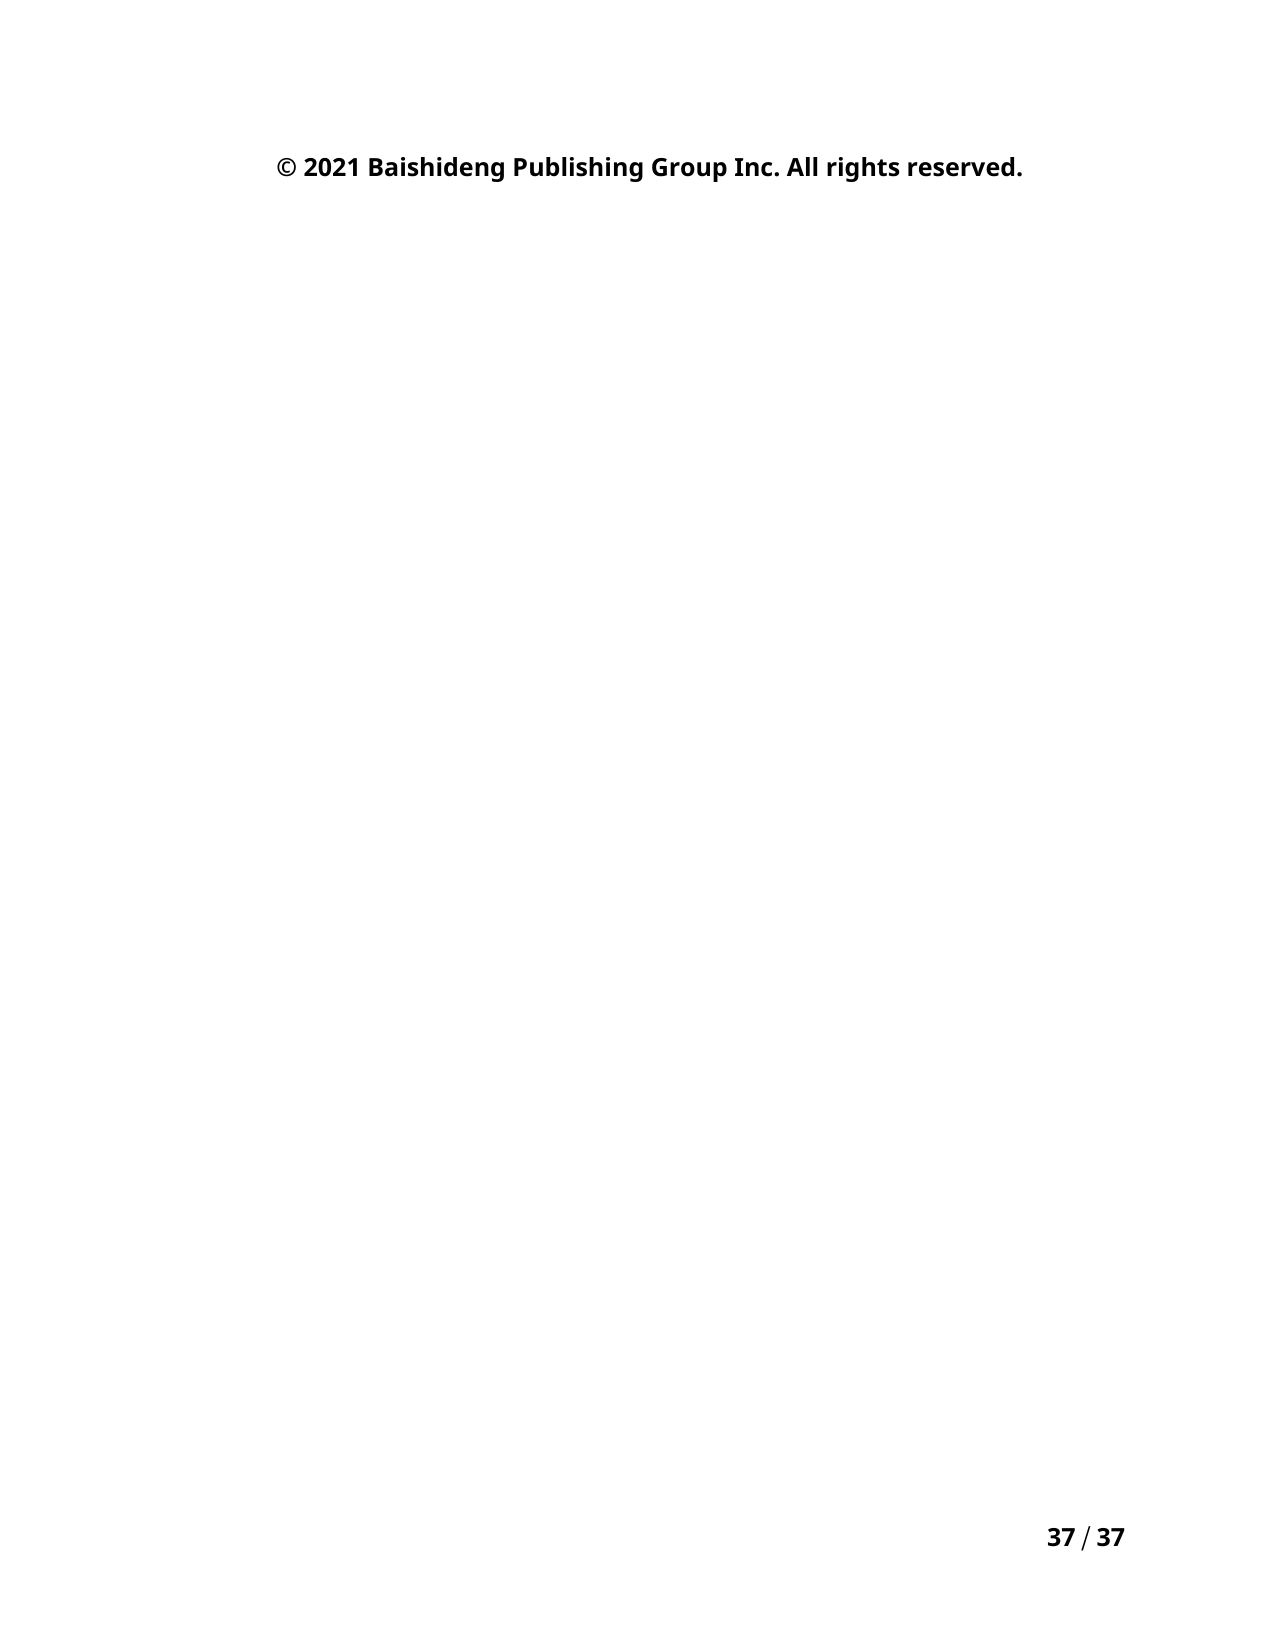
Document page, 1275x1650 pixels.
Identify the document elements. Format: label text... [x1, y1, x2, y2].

text © 2021 Baishideng Publishing Group Inc. All rights reserved. [175, 150, 1125, 184]
